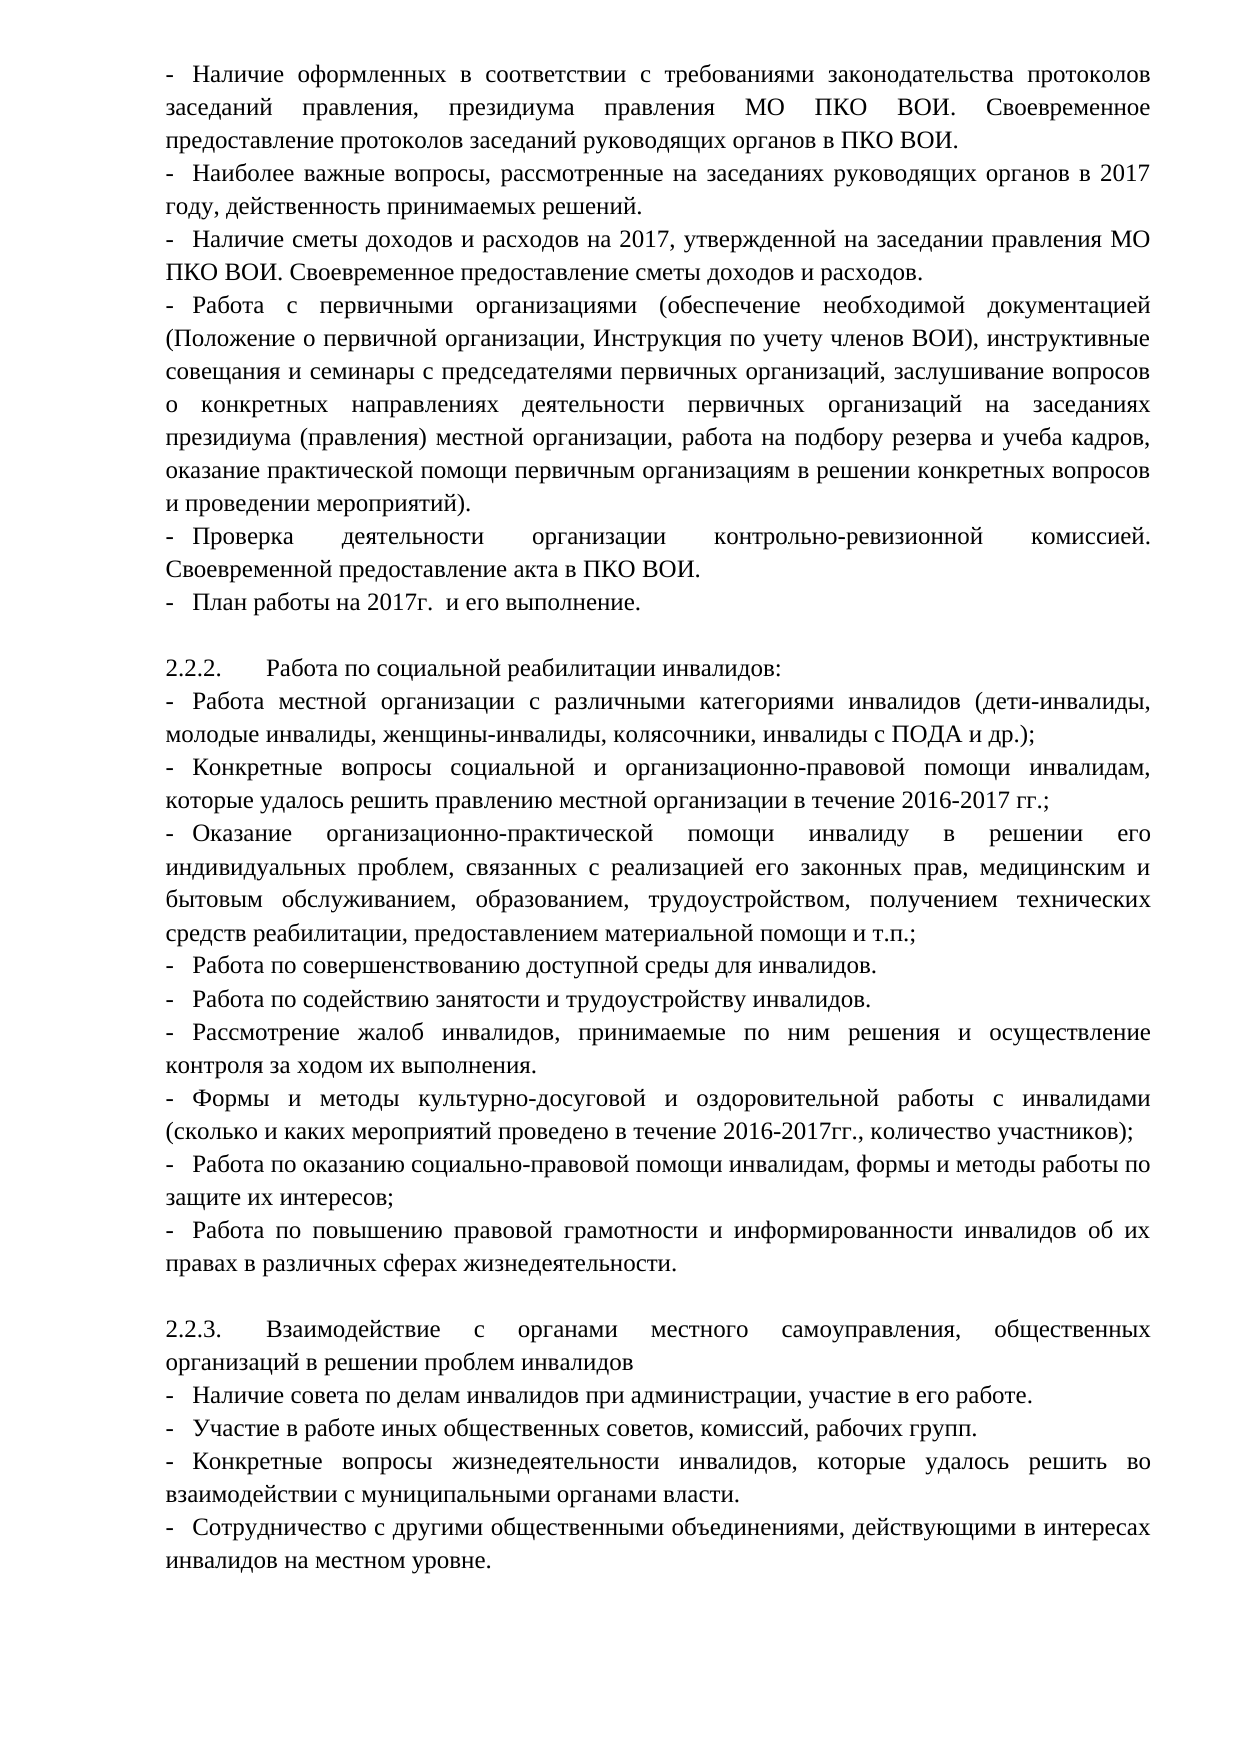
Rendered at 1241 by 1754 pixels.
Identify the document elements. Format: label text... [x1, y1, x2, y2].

text - Наличие оформленных в соответствии с требованиями законодательства протоколов заседаний правления, президиума правления МО ПКО ВОИ. Своевременное предоставление протоколов заседаний руководящих органов в ПКО ВОИ. [165, 59, 1152, 154]
text - Наиболее важные вопросы, рассмотренные на заседаниях руководящих органов в 2017 году, действенность принимаемых решений. [165, 158, 1152, 220]
text - Конкретные вопросы социальной и организационно-правовой помощи инвалидам, которые удалось решить правлению местной организации в течение 2016-2017 гг.; [165, 752, 1152, 814]
text - Работа по совершенствованию доступной среды для инвалидов. [165, 951, 1152, 979]
text - Рассмотрение жалоб инвалидов, принимаемые по ним решения и осуществление контроля за ходом их выполнения. [165, 1017, 1152, 1078]
text - Участие в работе иных общественных советов, комиссий, рабочих групп. [165, 1413, 1152, 1442]
text - Проверка деятельности организации контрольно-ревизионной комиссией. Своевременной предоставление акта в ПКО ВОИ. [165, 521, 1152, 583]
text - Формы и методы культурно-досуговой и оздоровительной работы с инвалидами (сколько и каких мероприятий проведено в течение 2016-2017гг., количество участников); [165, 1083, 1152, 1144]
text - Оказание организационно-практической помощи инвалиду в решении его индивидуальных проблем, связанных с реализацией его законных прав, медицинским и бытовым обслуживанием, образованием, трудоустройством, получением технических средств реабилитации, предоставлением материальной помощи и т.п.; [165, 818, 1152, 946]
text 2.2.2. Работа по социальной реабилитации инвалидов: [165, 653, 1152, 682]
text - Работа местной организации с различными категориями инвалидов (дети-инвалиды, молодые инвалиды, женщины-инвалиды, колясочники, инвалиды с ПОДА и др.); [165, 686, 1152, 748]
text - Сотрудничество с другими общественными объединениями, действующими в интересах инвалидов на местном уровне. [165, 1512, 1152, 1574]
text - Работа по содействию занятости и трудоустройству инвалидов. [165, 984, 1152, 1012]
text - Конкретные вопросы жизнедеятельности инвалидов, которые удалось решить во взаимодействии с муниципальными органами власти. [165, 1446, 1152, 1508]
text - План работы на 2017г. и его выполнение. [165, 587, 1152, 616]
text - Работа по повышению правовой грамотности и информированности инвалидов об их правах в различных сферах жизнедеятельности. [165, 1215, 1152, 1277]
text 2.2.3. Взаимодействие с органами местного самоуправления, общественных организаций в решении проблем инвалидов [165, 1314, 1152, 1376]
text - Наличие сметы доходов и расходов на 2017, утвержденной на заседании правления МО ПКО ВОИ. Своевременное предоставление сметы доходов и расходов. [165, 224, 1152, 286]
text - Наличие совета по делам инвалидов при администрации, участие в его работе. [165, 1380, 1152, 1409]
text - Работа по оказанию социально-правовой помощи инвалидам, формы и методы работы по защите их интересов; [165, 1149, 1152, 1211]
text - Работа с первичными организациями (обеспечение необходимой документацией (Положение о первичной организации, Инструкция по учету членов ВОИ), инструктивные совещания и семинары с председателями первичных организаций, заслушивание вопросов о конкретных направлениях деятельности первичных организаций на заседаниях президиума (правления) местной организации, работа на подбору резерва и учеба кадров, оказание практической помощи первичным организациям в решении конкретных вопросов и проведении мероприятий). [165, 290, 1152, 517]
